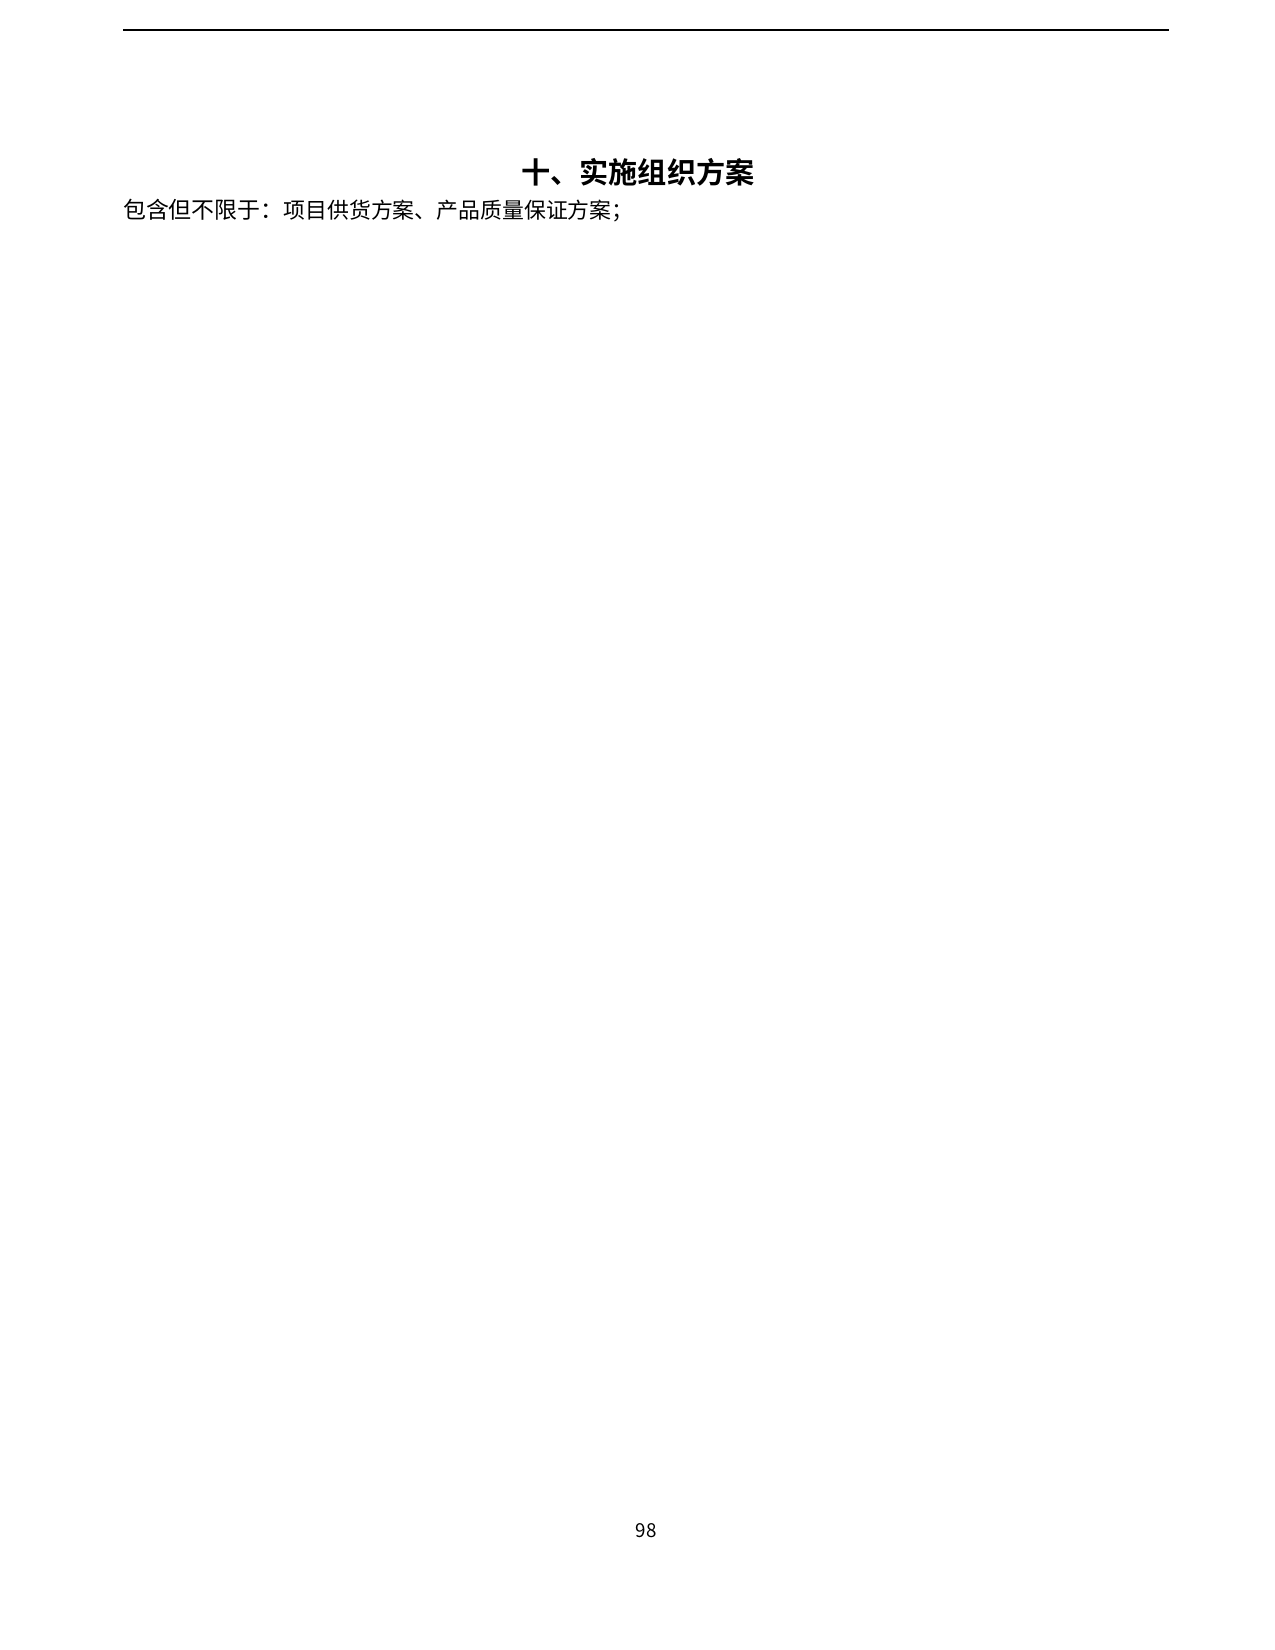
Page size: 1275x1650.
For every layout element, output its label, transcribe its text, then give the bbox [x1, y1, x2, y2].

text 包含但不限于：项目供货方案、产品质量保证方案； [123, 192, 1169, 225]
subtitle 十、实施组织方案 [123, 149, 1152, 192]
